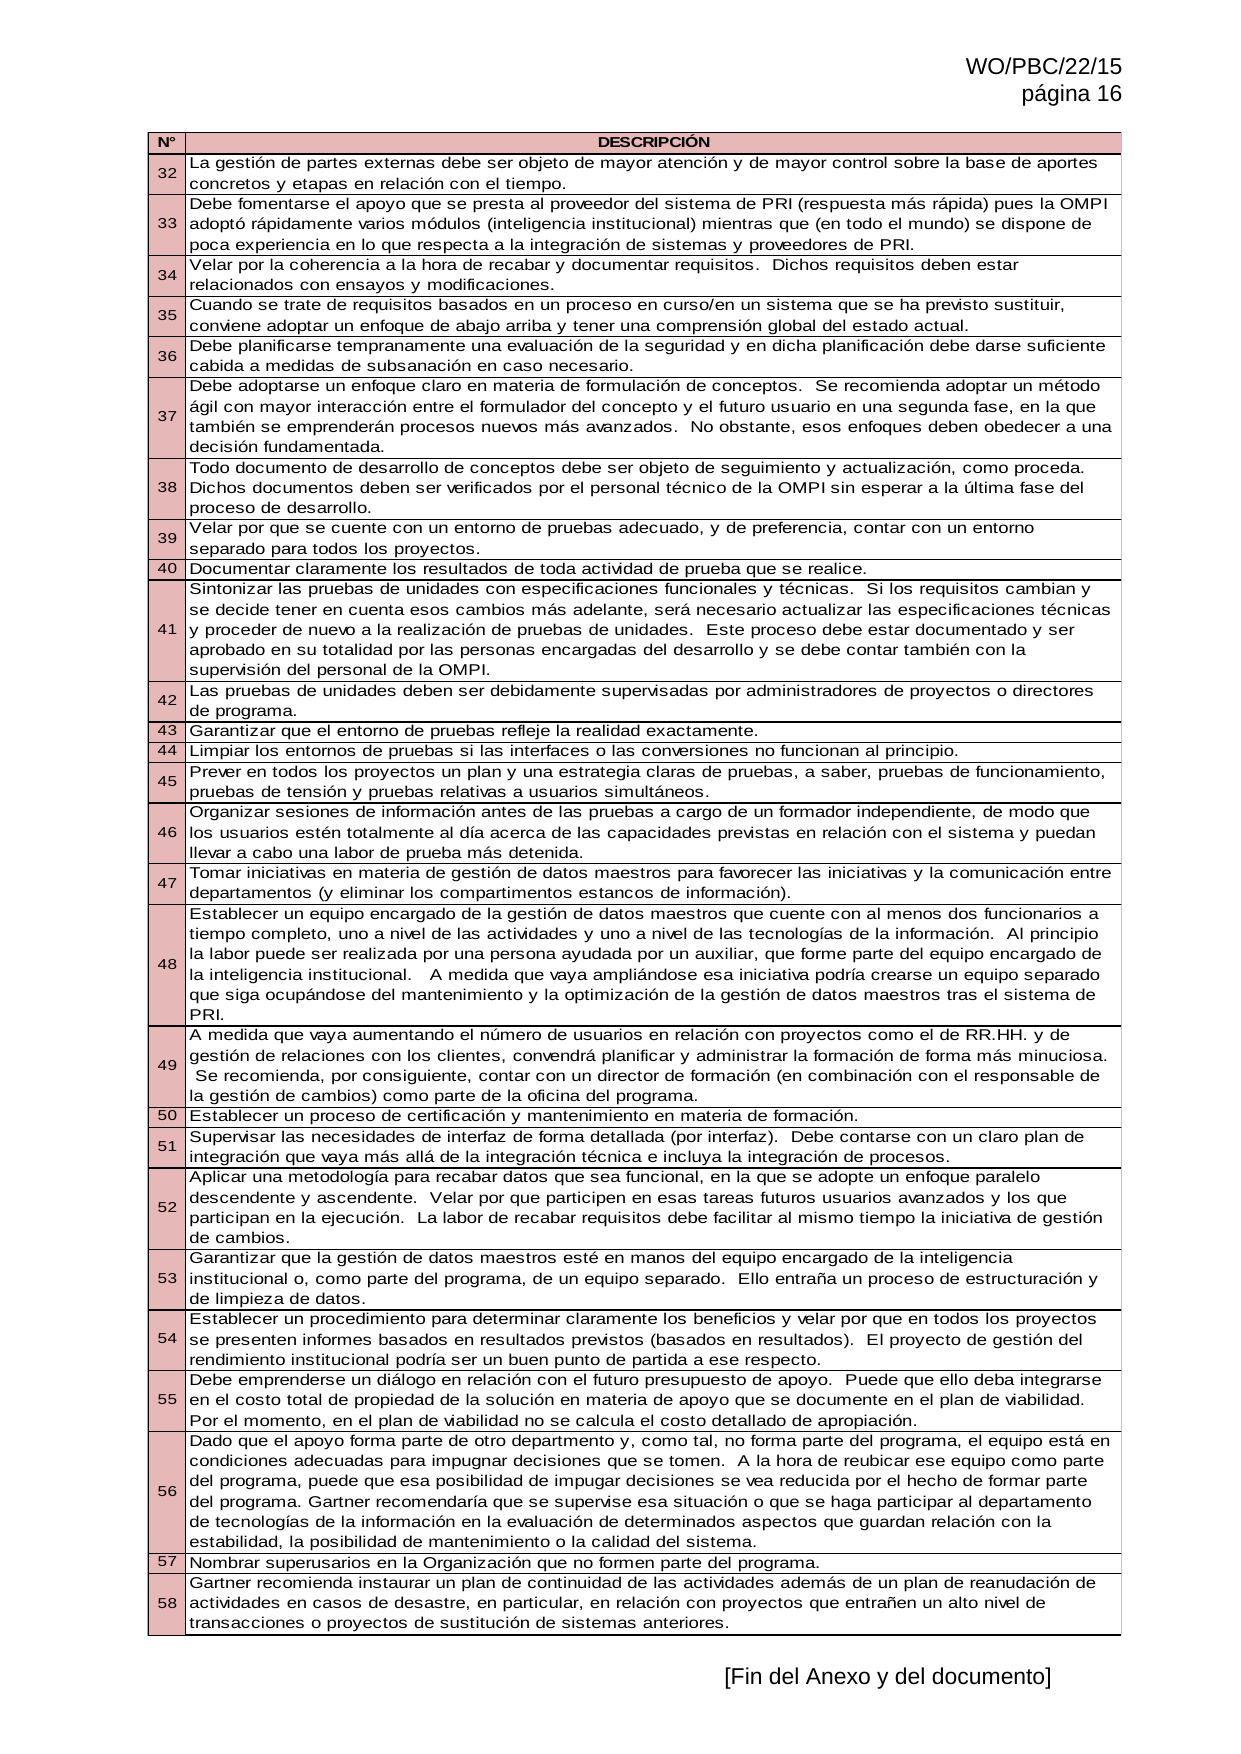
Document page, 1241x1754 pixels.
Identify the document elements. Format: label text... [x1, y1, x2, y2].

text [Fin del Anexo y del documento] [724, 1663, 1122, 1689]
